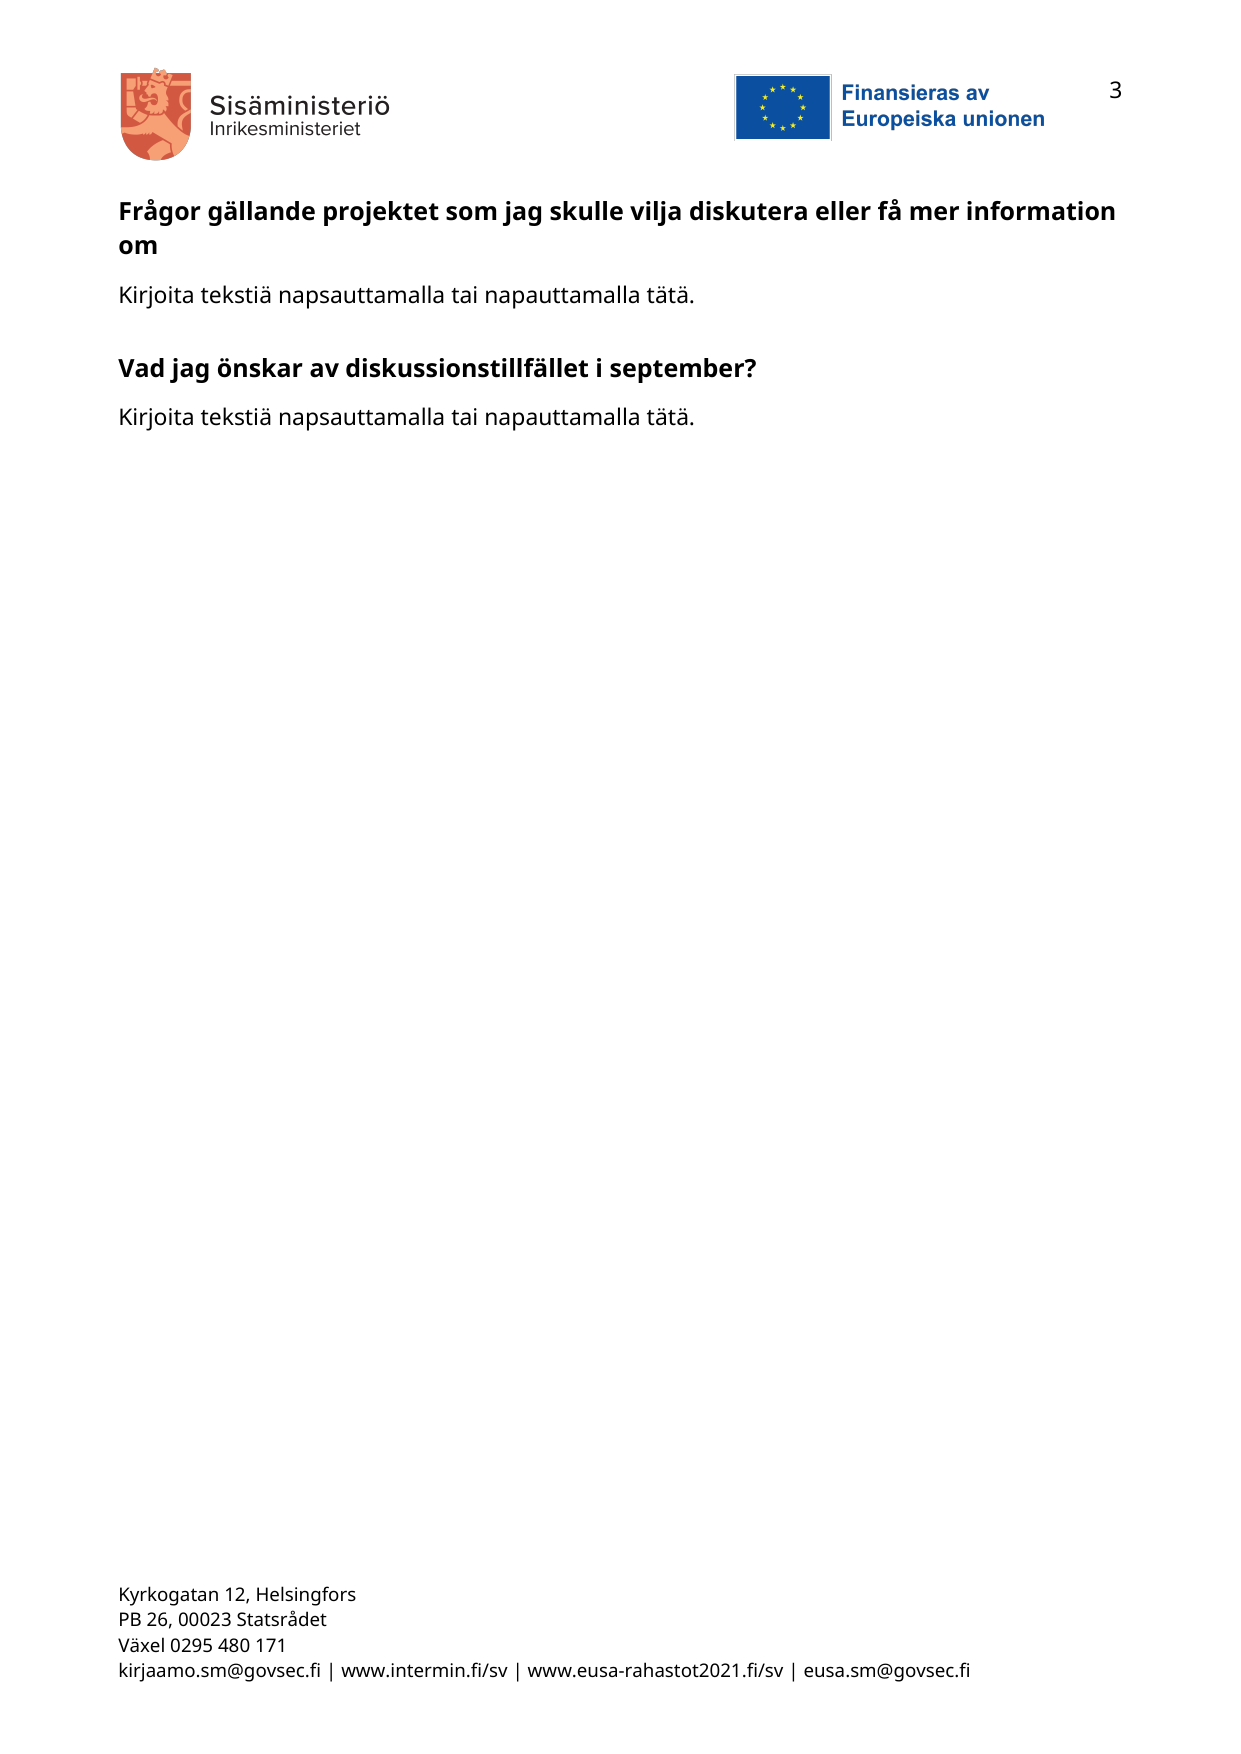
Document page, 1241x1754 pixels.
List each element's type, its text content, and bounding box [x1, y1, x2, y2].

subtitle Frågor gällande projektet som jag skulle vilja diskutera eller få mer information om [118, 194, 1122, 262]
subtitle Vad jag önskar av diskussionstillfället i september? [118, 350, 1122, 384]
